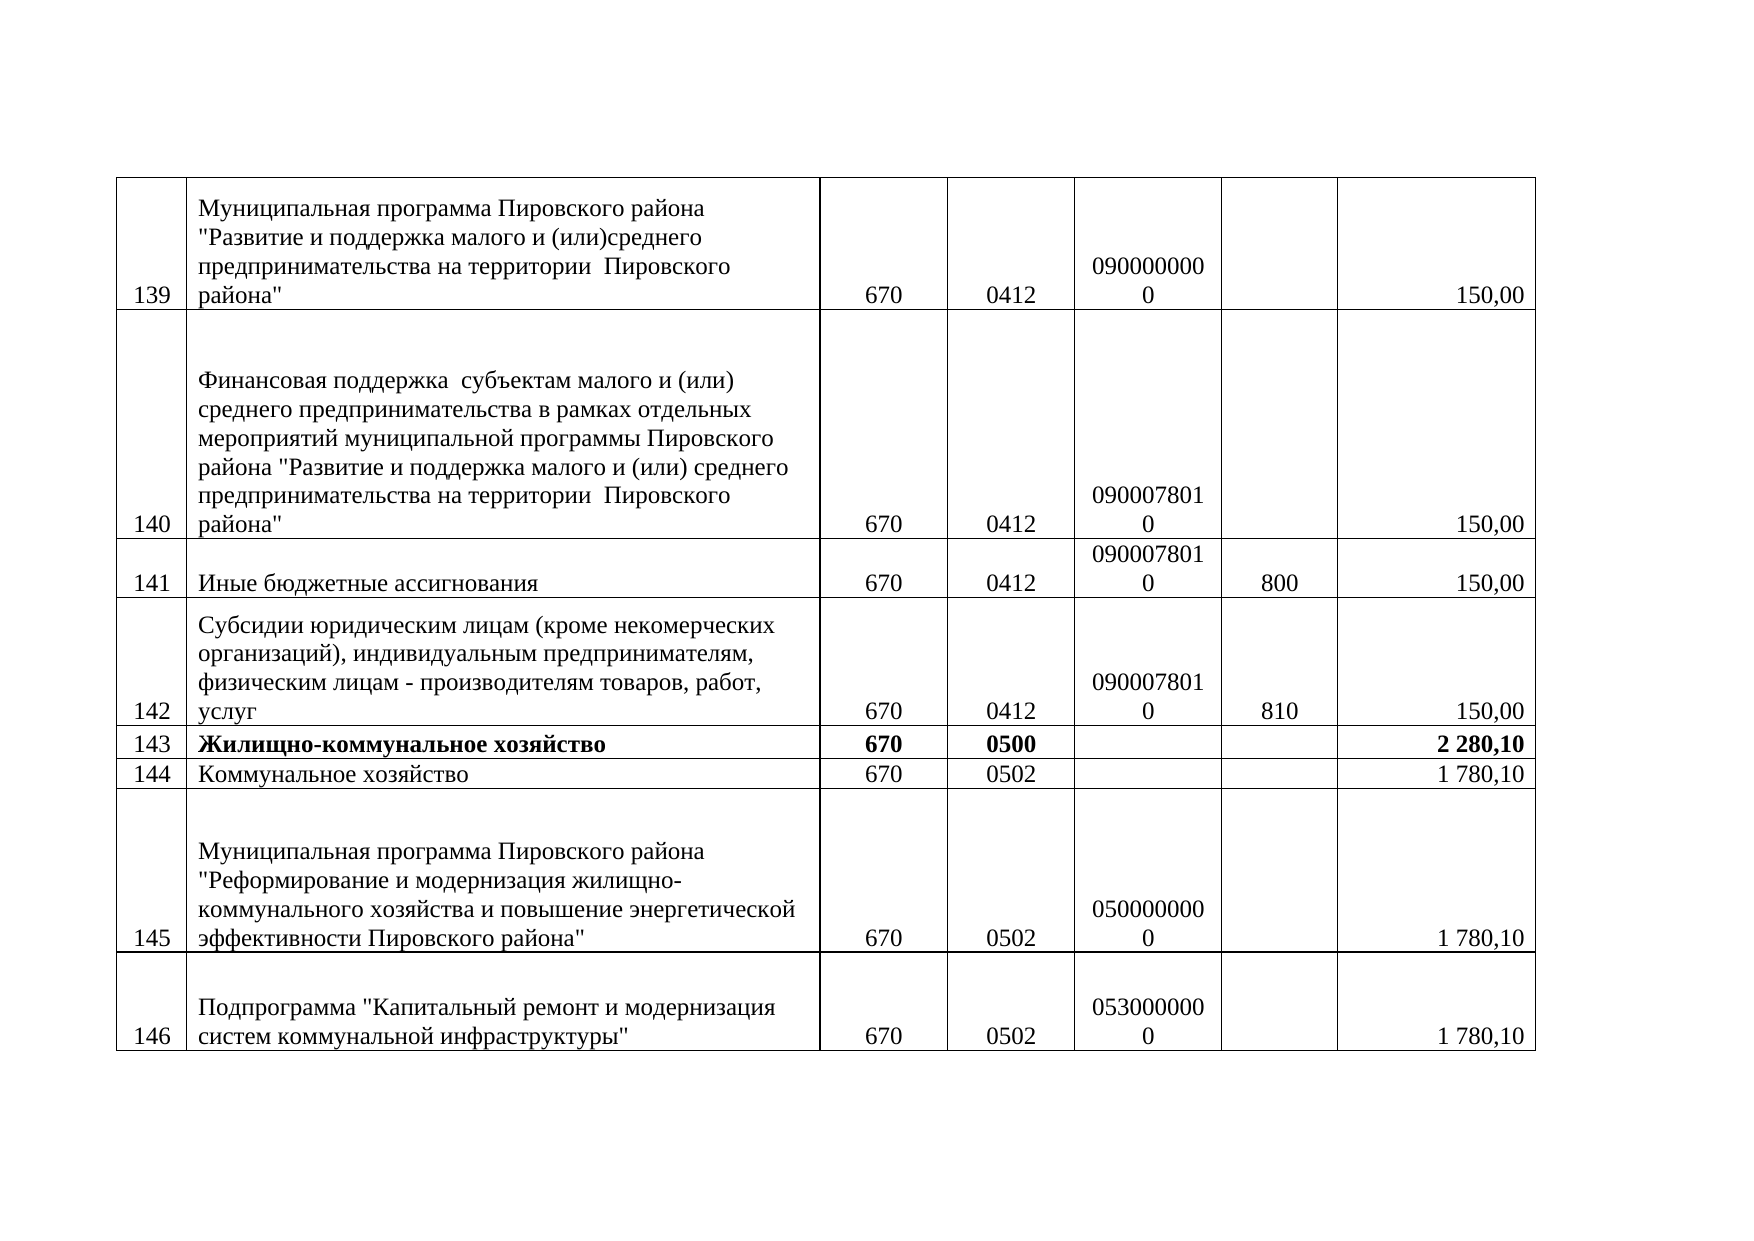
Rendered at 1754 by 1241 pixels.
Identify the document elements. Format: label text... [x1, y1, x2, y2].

table_cell 142 [117, 598, 186, 725]
table_cell 0900078010 [1075, 598, 1221, 725]
table_cell 0502 [948, 789, 1074, 951]
table_cell Муниципальная программа Пировского района "Развитие и поддержка малого и (или)среднего предпринимательства на территории Пировского района" [187, 178, 819, 308]
table_cell Субсидии юридическим лицам (кроме некомерческих организаций), индивидуальным предпринимателям, физическим лицам - производителям товаров, работ, услуг [187, 598, 819, 725]
table_cell [1222, 178, 1337, 308]
table_cell 0412 [948, 178, 1074, 308]
table_cell 670 [821, 789, 947, 951]
table_cell 0500 [948, 726, 1074, 758]
table_cell [1222, 789, 1337, 951]
table_cell Коммунальное хозяйство [187, 759, 819, 787]
table_cell 670 [821, 598, 947, 725]
table_cell 810 [1222, 598, 1337, 725]
table_cell 670 [821, 178, 947, 308]
table_cell 670 [821, 726, 947, 758]
table_cell 0502 [948, 953, 1074, 1050]
table_cell 1 780,10 [1338, 953, 1535, 1050]
table_cell Подпрограмма "Капитальный ремонт и модернизация систем коммунальной инфраструктуры" [187, 953, 819, 1050]
table_cell 800 [1222, 539, 1337, 597]
table_cell 0502 [948, 759, 1074, 787]
table_cell 0900078010 [1075, 539, 1221, 597]
table_cell 145 [117, 789, 186, 951]
table_cell 1 780,10 [1338, 759, 1535, 787]
table_cell 141 [117, 539, 186, 597]
table_cell 0412 [948, 539, 1074, 597]
table_cell 0412 [948, 310, 1074, 538]
table_cell Финансовая поддержка субъектам малого и (или) среднего предпринимательства в рамках отдельных мероприятий муниципальной программы Пировского района "Развитие и поддержка малого и (или) среднего предпринимательства на территории Пировского района" [187, 310, 819, 538]
table_cell 0900078010 [1075, 310, 1221, 538]
table_cell 670 [821, 539, 947, 597]
table_cell 670 [821, 759, 947, 787]
table_cell 150,00 [1338, 539, 1535, 597]
table_cell 150,00 [1338, 178, 1535, 308]
table_cell 0530000000 [1075, 953, 1221, 1050]
table_cell 670 [821, 953, 947, 1050]
table_cell 139 [117, 178, 186, 308]
table_cell 146 [117, 953, 186, 1050]
table_cell [1222, 759, 1337, 787]
table_cell 0500000000 [1075, 789, 1221, 951]
table_cell [1222, 953, 1337, 1050]
table_cell 2 280,10 [1338, 726, 1535, 758]
table_cell 144 [117, 759, 186, 787]
table_cell Муниципальная программа Пировского района "Реформирование и модернизация жилищно-коммунального хозяйства и повышение энергетической эффективности Пировского района" [187, 789, 819, 951]
table_cell [1222, 310, 1337, 538]
table_cell 0412 [948, 598, 1074, 725]
table_cell Иные бюджетные ассигнования [187, 539, 819, 597]
table_cell 1 780,10 [1338, 789, 1535, 951]
table_cell [1075, 759, 1221, 787]
table_cell 140 [117, 310, 186, 538]
table_cell Жилищно-коммунальное хозяйство [187, 726, 819, 758]
table_cell [1075, 726, 1221, 758]
table_cell 150,00 [1338, 310, 1535, 538]
table_cell 143 [117, 726, 186, 758]
table_cell 150,00 [1338, 598, 1535, 725]
table_cell [1222, 726, 1337, 758]
table_cell 670 [821, 310, 947, 538]
table_cell 0900000000 [1075, 178, 1221, 308]
